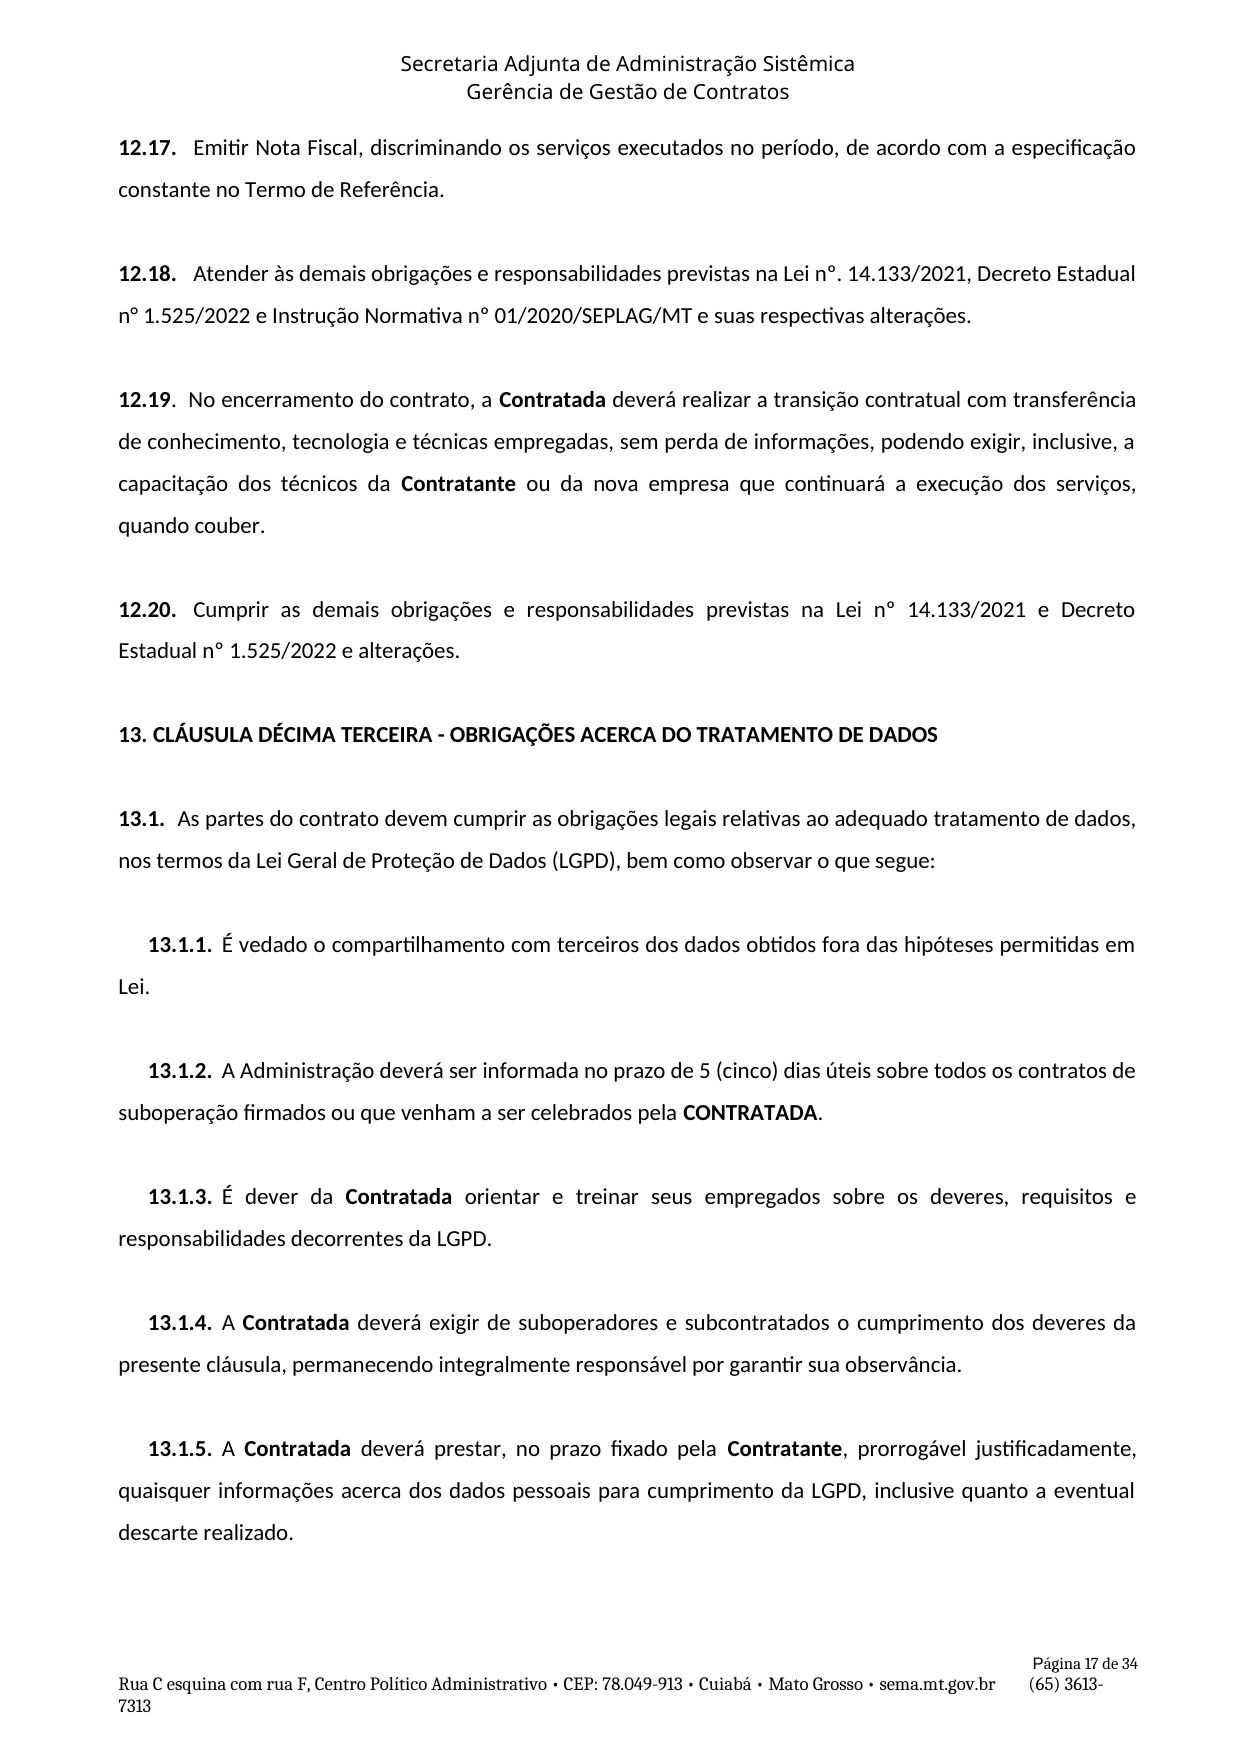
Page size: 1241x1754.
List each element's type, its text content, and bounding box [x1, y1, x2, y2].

text 12.18. Atender às demais obrigações e responsabilidades previstas na Lei nº. 14.133/2021, Decreto Estadual n° 1.525/2022 e Instrução Normativa nº 01/2020/SEPLAG/MT e suas respectivas alterações. [118, 259, 1138, 329]
list Cumprir as demais obrigações e responsabilidades previstas na Lei nº 14.133/2021 e Decreto Estadual nº 1.525/2022 e alterações. [118, 595, 1138, 665]
text 12.19. No encerramento do contrato, a Contratada deverá realizar a transição contratual com transferência de conhecimento, tecnologia e técnicas empregadas, sem perda de informações, podendo exigir, inclusive, a capacitação dos técnicos da Contratante ou da nova empresa que continuará a execução dos serviços, quando couber. [118, 385, 1138, 539]
text 13.1.3. É dever da Contratada orientar e treinar seus empregados sobre os deveres, requisitos e responsabilidades decorrentes da LGPD. [118, 1182, 1138, 1252]
list CLÁUSULA DÉCIMA TERCEIRA - OBRIGAÇÕES ACERCA DO TRATAMENTO DE DADOS [118, 721, 1138, 749]
text 13.1.2. A Administração deverá ser informada no prazo de 5 (cinco) dias úteis sobre todos os contratos de suboperação firmados ou que venham a ser celebrados pela CONTRATADA. [118, 1056, 1138, 1126]
text 13.1. As partes do contrato devem cumprir as obrigações legais relativas ao adequado tratamento de dados, nos termos da Lei Geral de Proteção de Dados (LGPD), bem como observar o que segue: [118, 804, 1138, 874]
text 12.17. Emitir Nota Fiscal, discriminando os serviços executados no período, de acordo com a especificação constante no Termo de Referência. [118, 133, 1138, 203]
text 13.1.4. A Contratada deverá exigir de suboperadores e subcontratados o cumprimento dos deveres da presente cláusula, permanecendo integralmente responsável por garantir sua observância. [118, 1308, 1138, 1378]
text 13.1.1. É vedado o compartilhamento com terceiros dos dados obtidos fora das hipóteses permitidas em Lei. [118, 931, 1138, 1001]
text 13.1.5. A Contratada deverá prestar, no prazo fixado pela Contratante, prorrogável justificadamente, quaisquer informações acerca dos dados pessoais para cumprimento da LGPD, inclusive quanto a eventual descarte realizado. [118, 1434, 1138, 1546]
